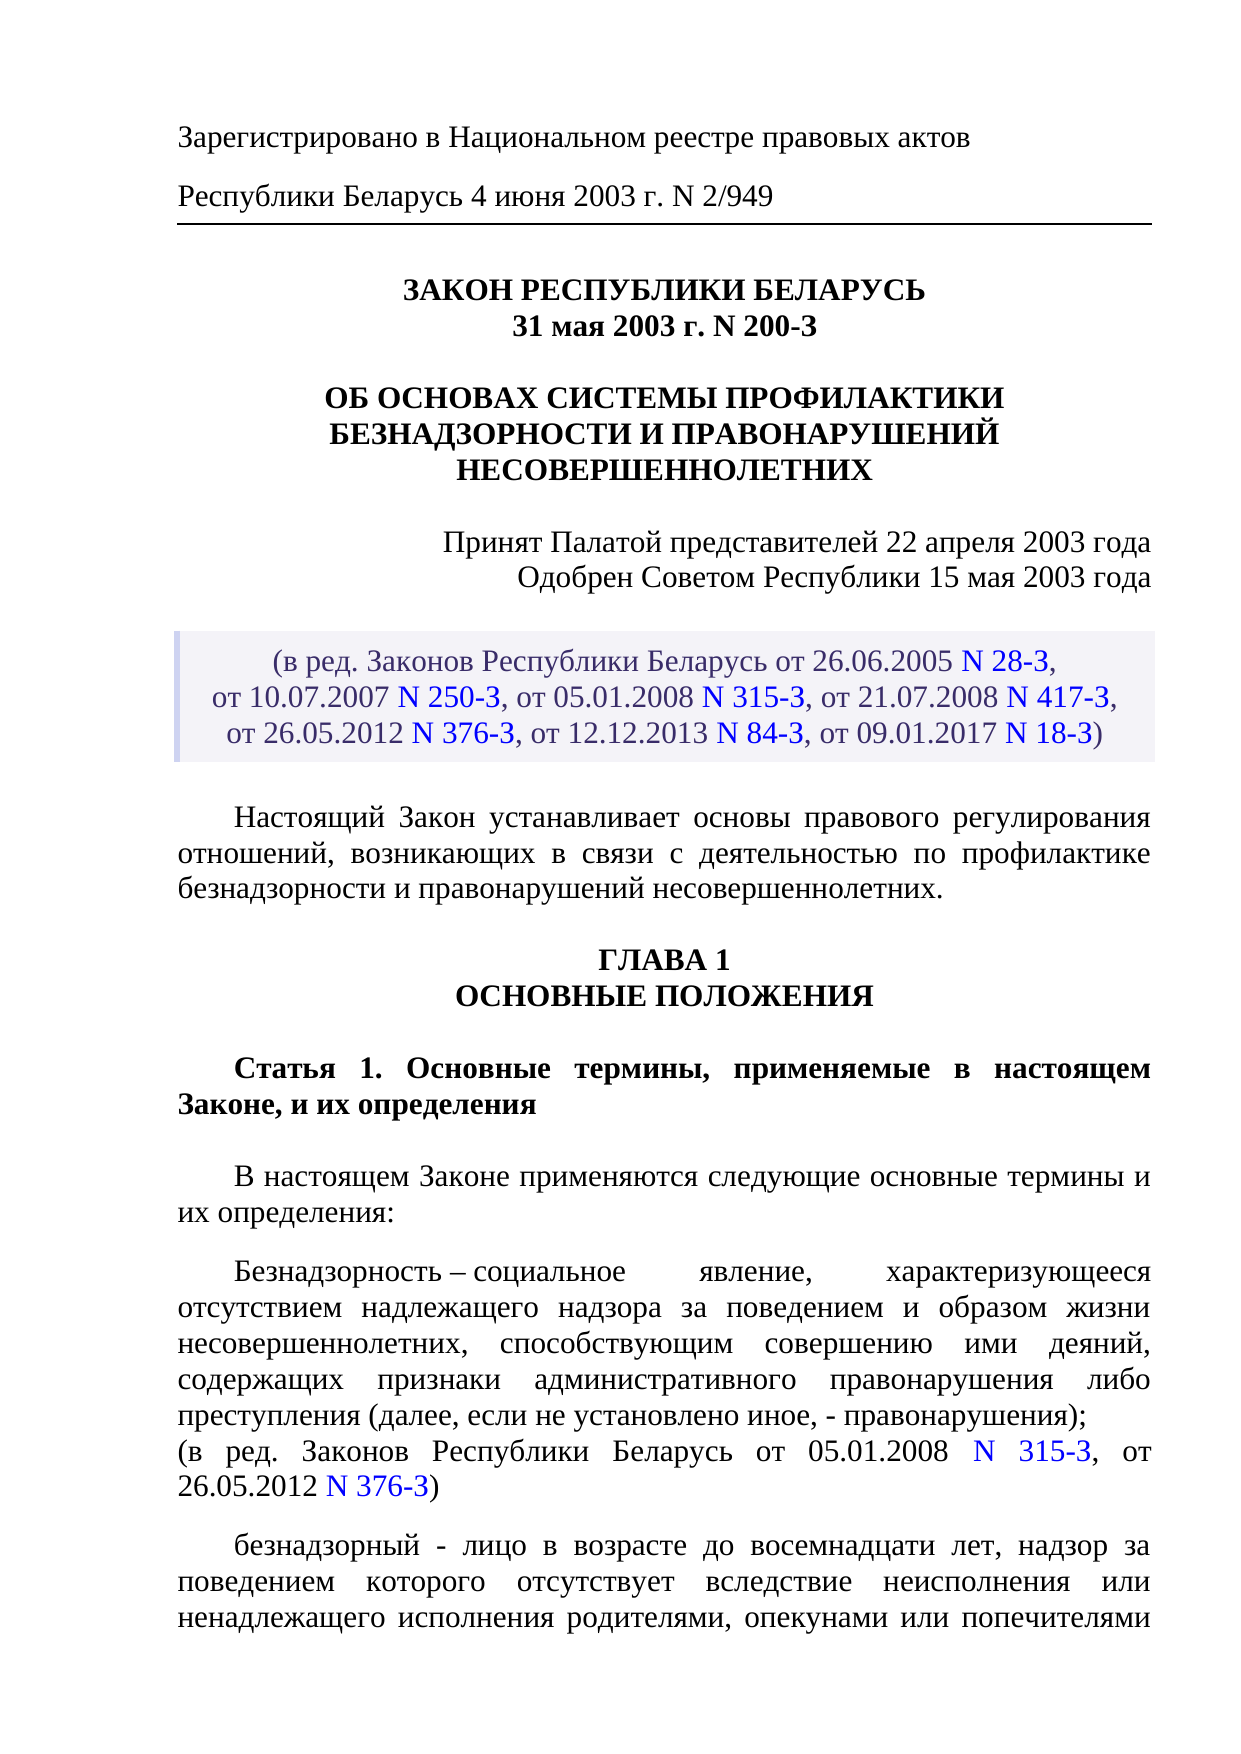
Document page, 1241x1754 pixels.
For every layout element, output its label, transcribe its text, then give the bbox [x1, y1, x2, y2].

text Безнадзорность – социальное явление, характеризующееся отсутствием надлежащего надзора за поведением и образом жизни несовершеннолетних, способствующим совершению ими деяний, содержащих признаки административного правонарушения либо преступления (далее, если не установлено иное, - правонарушения); [177, 1252, 1152, 1432]
text Статья 1. Основные термины, применяемые в настоящем Законе, и их определения [177, 1049, 1152, 1121]
table_header (в ред. Законов Республики Беларусь от 26.06.2005 N 28-З, от 10.07.2007 N 250-З, от 05.01.2008 N 315-З, от 21.07.2008 N 417-З, от 26.05.2012 N 376-З, от 12.12.2013 N 84-З, от 09.01.2017 N 18-З) [180, 631, 1149, 762]
text Принят Палатой представителей 22 апреля 2003 года [177, 523, 1152, 559]
text Республики Беларусь 4 июня 2003 г. N 2/949 [177, 177, 1152, 213]
text ЗАКОН РЕСПУБЛИКИ БЕЛАРУСЬ [177, 271, 1152, 307]
text 31 мая 2003 г. N 200-З [177, 307, 1152, 343]
text ГЛАВА 1 [177, 942, 1152, 978]
text ОСНОВНЫЕ ПОЛОЖЕНИЯ [177, 978, 1152, 1013]
text Настоящий Закон устанавливает основы правового регулирования отношений, возникающих в связи с деятельностью по профилактике безнадзорности и правонарушений несовершеннолетних. [177, 798, 1152, 906]
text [177, 1527, 1152, 1634]
text В настоящем Законе применяются следующие основные термины и их определения: [177, 1157, 1152, 1229]
text Одобрен Советом Республики 15 мая 2003 года [177, 559, 1152, 595]
text ОБ ОСНОВАХ СИСТЕМЫ ПРОФИЛАКТИКИ БЕЗНАДЗОРНОСТИ И ПРАВОНАРУШЕНИЙ НЕСОВЕРШЕННОЛЕТНИХ [177, 379, 1152, 487]
text (в ред. Законов Республики Беларусь от 05.01.2008 N 315-З, от 26.05.2012 N 376-З) [177, 1432, 1152, 1504]
text Зарегистрировано в Национальном реестре правовых актов [177, 118, 1152, 154]
